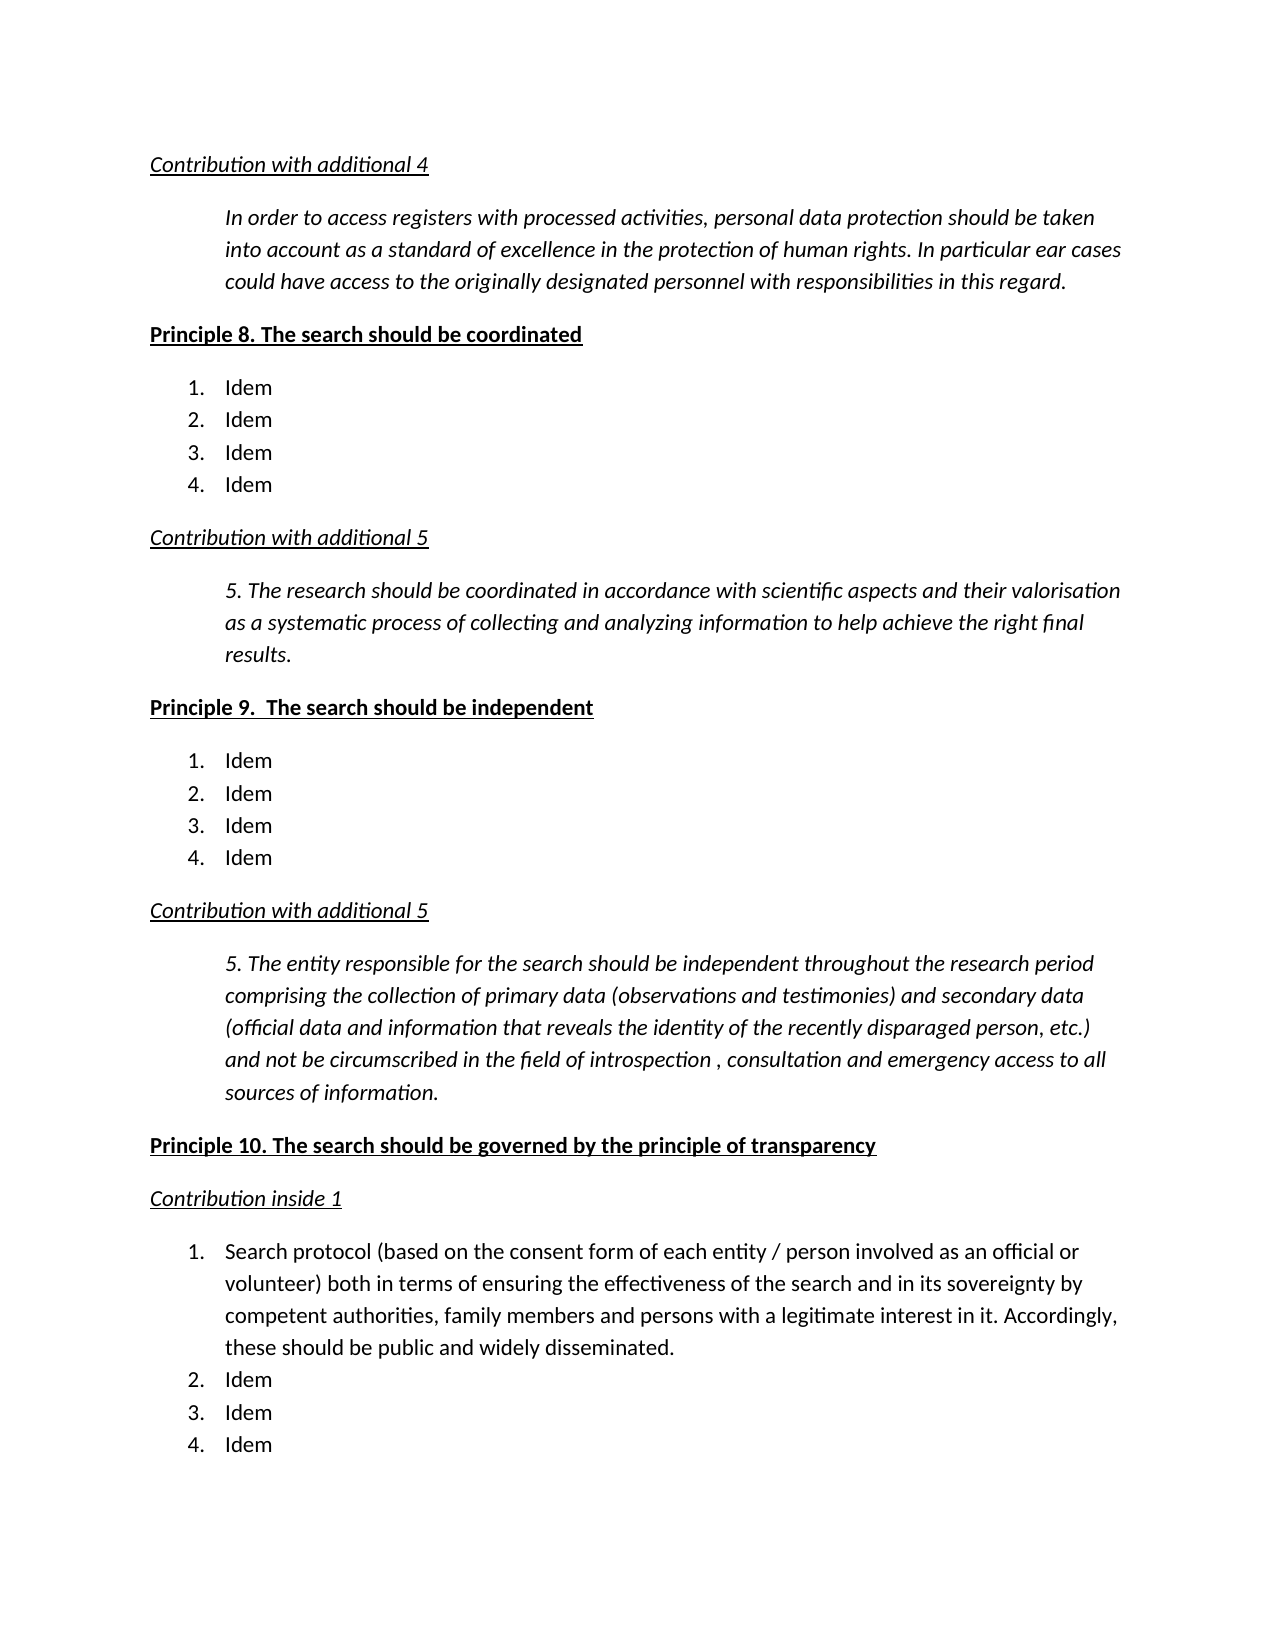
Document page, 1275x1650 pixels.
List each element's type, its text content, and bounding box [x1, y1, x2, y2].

text 5. The entity responsible for the search should be independent throughout the research period comprising the collection of primary data (observations and testimonies) and secondary data (official data and information that reveals the identity of the recently disparaged person, etc.) and not be circumscribed in the field of introspection , consultation and emergency access to all sources of information. [225, 949, 1125, 1106]
list Idem [187, 1366, 1125, 1394]
list Idem [187, 438, 1125, 466]
text Contribution with additional 5 [150, 523, 1125, 551]
text In order to access registers with processed activities, personal data protection should be taken into account as a standard of excellence in the protection of human rights. In particular ear cases could have access to the originally designated personnel with responsibilities in this regard. [225, 203, 1125, 295]
text Contribution with additional 4 [150, 150, 1125, 178]
text Contribution inside 1 [150, 1184, 1125, 1212]
list Idem [187, 843, 1125, 871]
list Idem [187, 373, 1125, 401]
list Search protocol (based on the consent form of each entity / person involved as an official or volunteer) both in terms of ensuring the effectiveness of the search and in its sovereignty by competent authorities, family members and persons with a legitimate interest in it. Accordingly, these should be public and widely disseminated. [187, 1237, 1125, 1361]
text 5. The research should be coordinated in accordance with scientific aspects and their valorisation as a systematic process of collecting and analyzing information to help achieve the right final results. [225, 576, 1125, 668]
list Idem [187, 811, 1125, 839]
list Idem [187, 779, 1125, 807]
list Idem [187, 406, 1125, 434]
text Contribution with additional 5 [150, 896, 1125, 924]
text Principle 10. The search should be governed by the principle of transparency [150, 1131, 1125, 1159]
text Principle 8. The search should be coordinated [150, 320, 1125, 348]
list Idem [187, 1398, 1125, 1426]
list Idem [187, 1430, 1125, 1458]
text Principle 9. The search should be independent [150, 693, 1125, 721]
list Idem [187, 746, 1125, 774]
list Idem [187, 470, 1125, 498]
